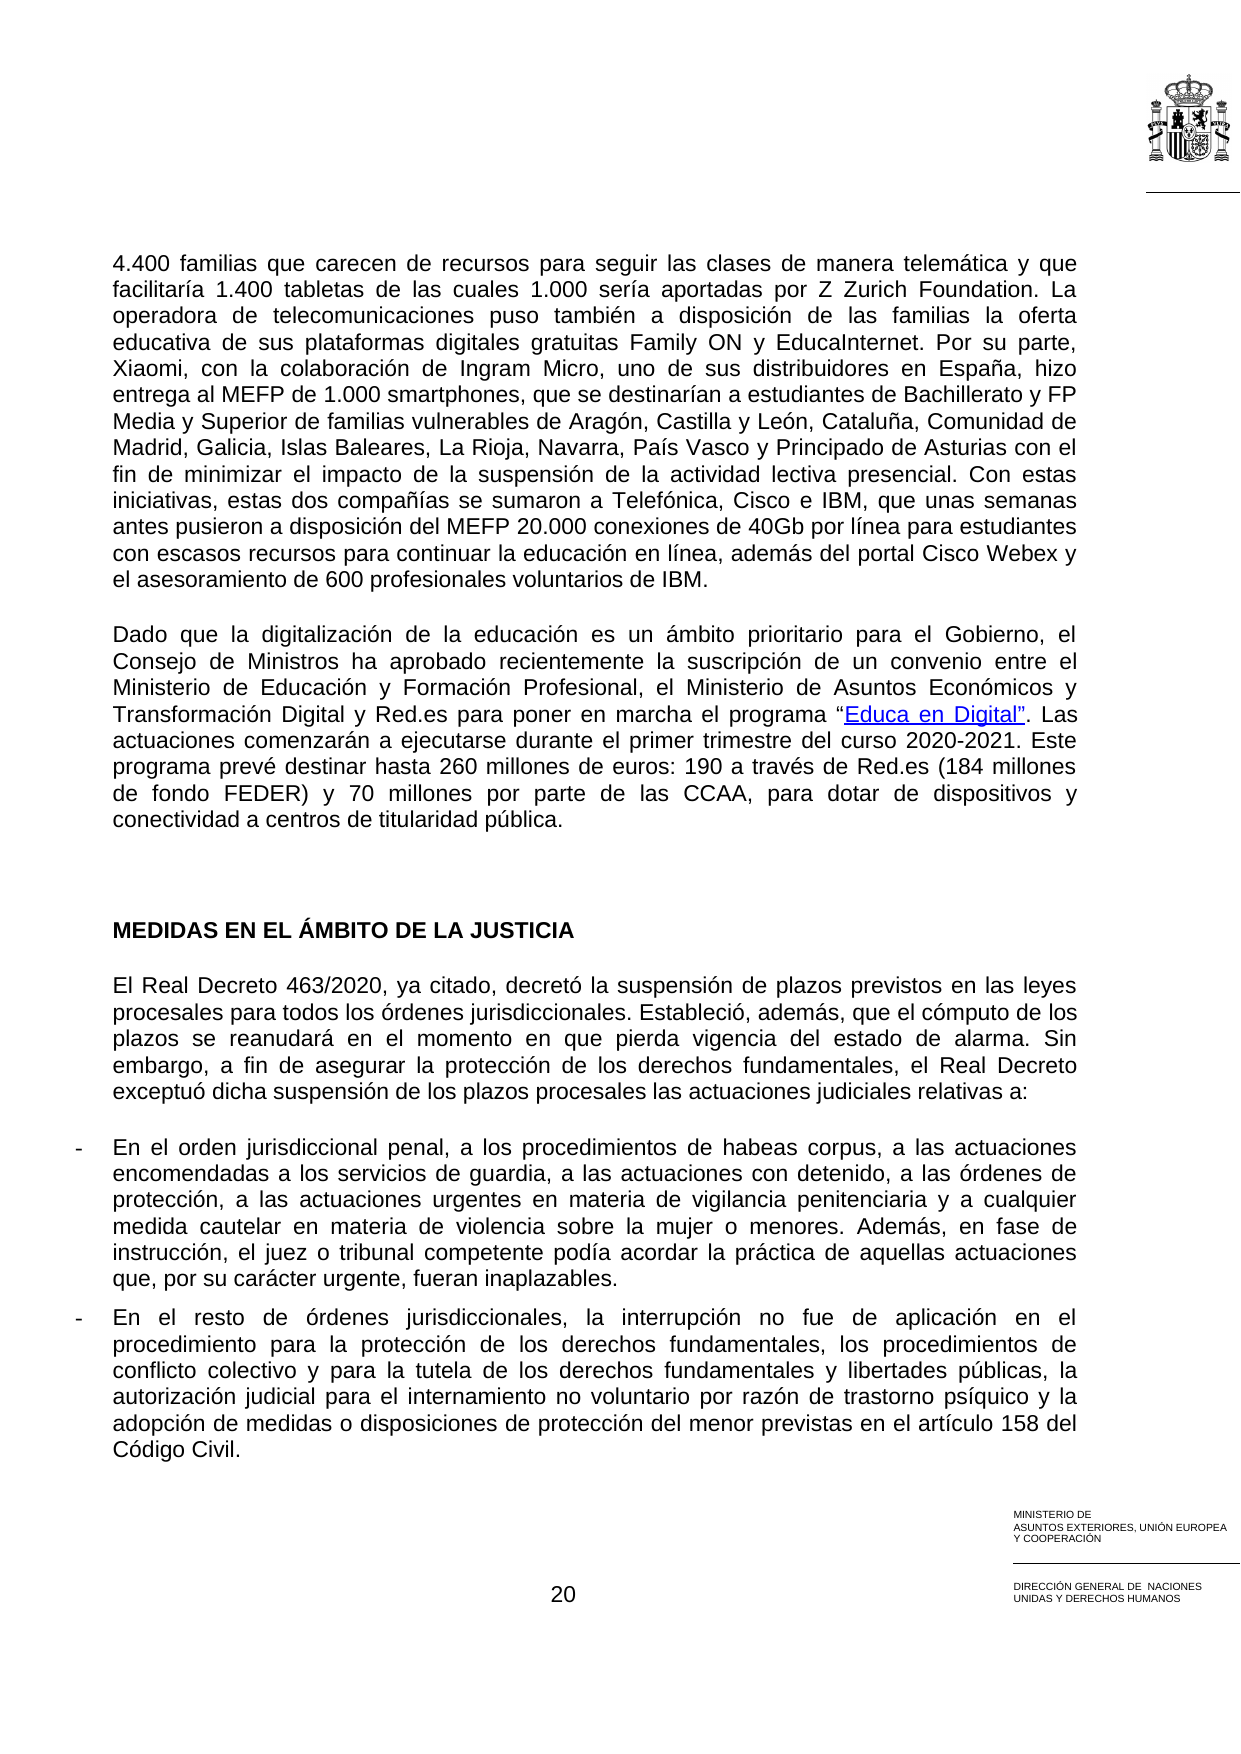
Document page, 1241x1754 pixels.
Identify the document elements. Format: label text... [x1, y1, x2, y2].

text Dado que la digitalización de la educación es un ámbito prioritario para el Gobierno, el Consejo de Ministros ha aprobado recientemente la suscripción de un convenio entre el Ministerio de Educación y Formación Profesional, el Ministerio de Asuntos Económicos y Transformación Digital y Red.es para poner en marcha el programa “Educa en Digital”. Las actuaciones comenzarán a ejecutarse durante el primer trimestre del curso 2020-2021. Este programa prevé destinar hasta 260 millones de euros: 190 a través de Red.es (184 millones de fondo FEDER) y 70 millones por parte de las CCAA, para dotar de dispositivos y conectividad a centros de titularidad pública. [112, 621, 1078, 832]
list En el resto de órdenes jurisdiccionales, la interrupción no fue de aplicación en el procedimiento para la protección de los derechos fundamentales, los procedimientos de conflicto colectivo y para la tutela de los derechos fundamentales y libertades públicas, la autorización judicial para el internamiento no voluntario por razón de trastorno psíquico y la adopción de medidas o disposiciones de protección del menor previstas en el artículo 158 del Código Civil. [75, 1304, 1078, 1462]
text MEDIDAS EN EL ÁMBITO DE LA JUSTICIA [112, 917, 1078, 943]
picture [1146, 73, 1233, 163]
text El Real Decreto 463/2020, ya citado, decretó la suspensión de plazos previstos en las leyes procesales para todos los órdenes jurisdiccionales. Estableció, además, que el cómputo de los plazos se reanudará en el momento en que pierda vigencia del estado de alarma. Sin embargo, a fin de asegurar la protección de los derechos fundamentales, el Real Decreto exceptuó dicha suspensión de los plazos procesales las actuaciones judiciales relativas a: [112, 972, 1078, 1104]
list En el orden jurisdiccional penal, a los procedimientos de habeas corpus, a las actuaciones encomendadas a los servicios de guardia, a las actuaciones con detenido, a las órdenes de protección, a las actuaciones urgentes en materia de vigilancia penitenciaria y a cualquier medida cautelar en materia de violencia sobre la mujer o menores. Además, en fase de instrucción, el juez o tribunal competente podía acordar la práctica de aquellas actuaciones que, por su carácter urgente, fueran inaplazables. [75, 1133, 1078, 1292]
